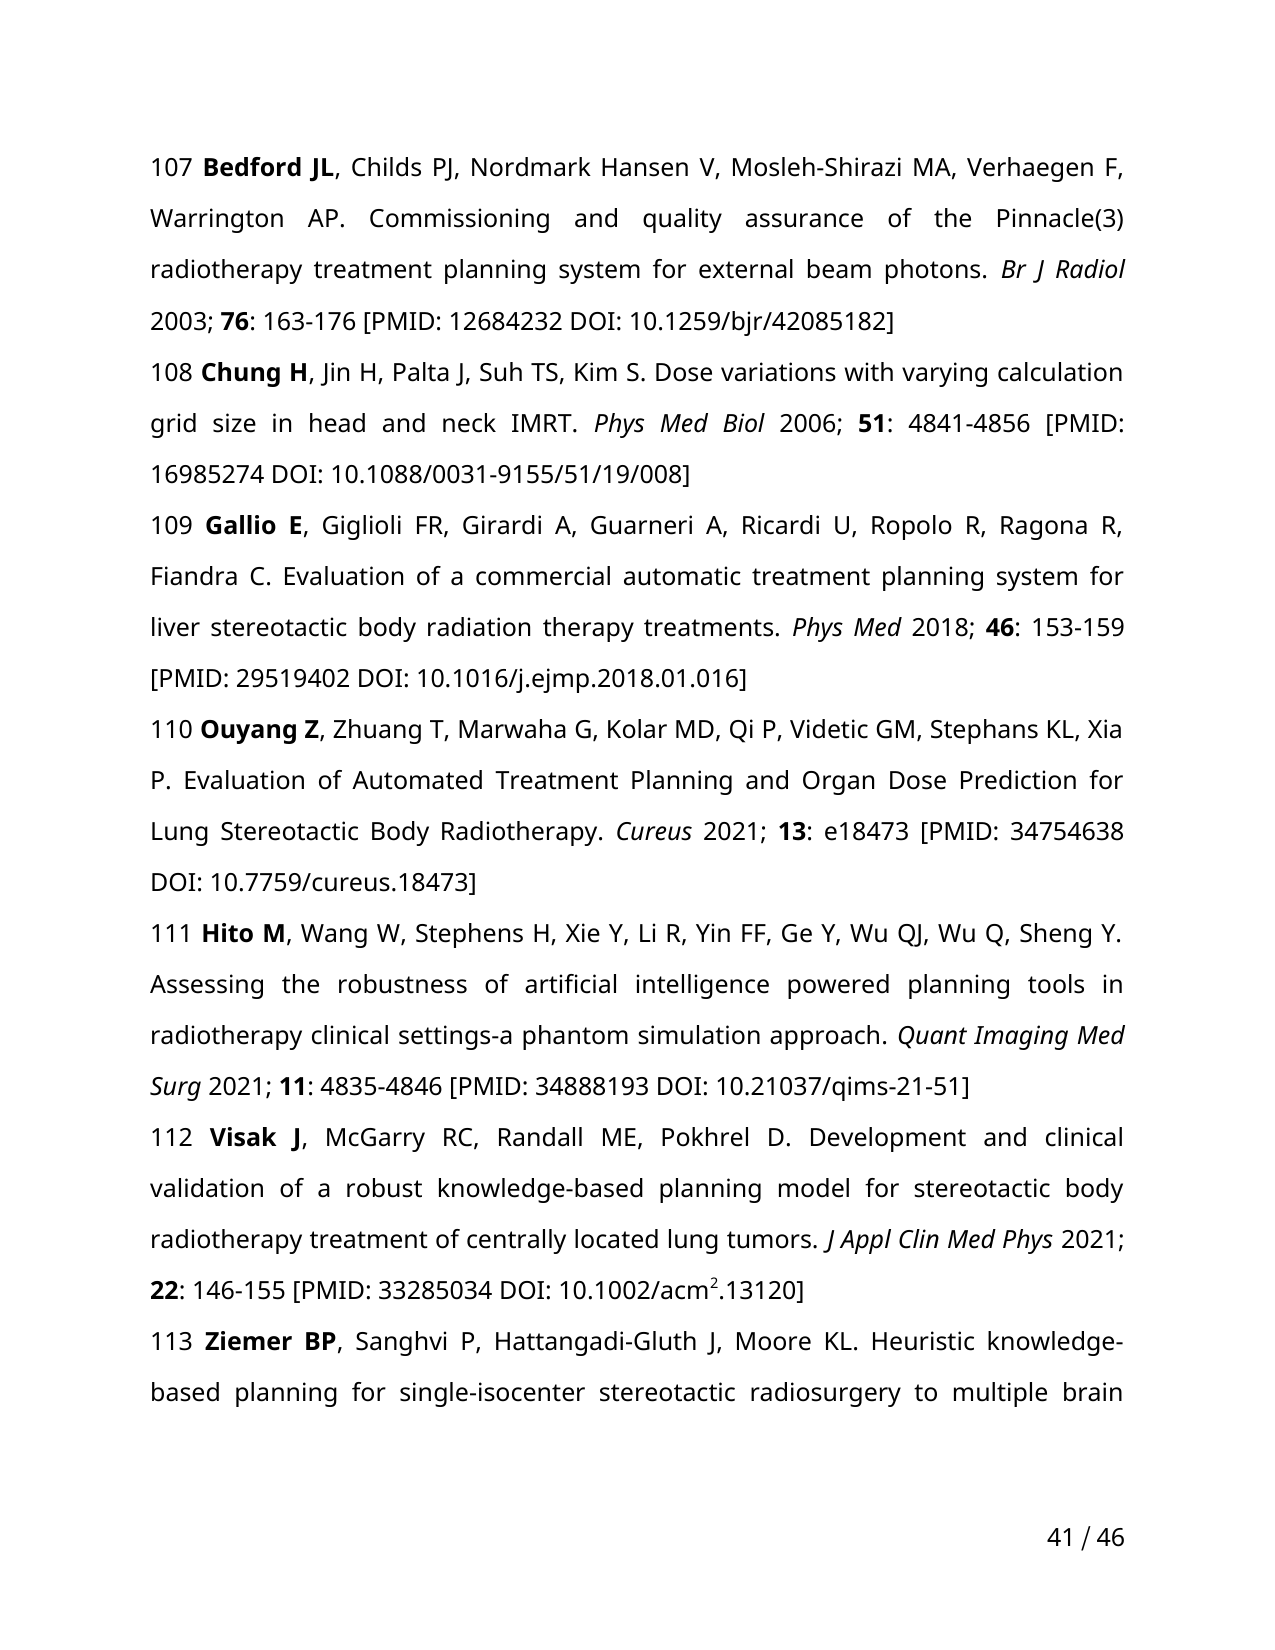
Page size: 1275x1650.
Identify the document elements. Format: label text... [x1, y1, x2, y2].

text 107 Bedford JL, Childs PJ, Nordmark Hansen V, Mosleh-Shirazi MA, Verhaegen F, Warrington AP. Commissioning and quality assurance of the Pinnacle(3) radiotherapy treatment planning system for external beam photons. Br J Radiol 2003; 76: 163-176 [PMID: 12684232 DOI: 10.1259/bjr/42085182] [150, 150, 1125, 337]
text 109 Gallio E, Giglioli FR, Girardi A, Guarneri A, Ricardi U, Ropolo R, Ragona R, Fiandra C. Evaluation of a commercial automatic treatment planning system for liver stereotactic body radiation therapy treatments. Phys Med 2018; 46: 153-159 [PMID: 29519402 DOI: 10.1016/j.ejmp.2018.01.016] [150, 507, 1125, 694]
text 108 Chung H, Jin H, Palta J, Suh TS, Kim S. Dose variations with varying calculation grid size in head and neck IMRT. Phys Med Biol 2006; 51: 4841-4856 [PMID: 16985274 DOI: 10.1088/0031-9155/51/19/008] [150, 354, 1125, 490]
text 110 Ouyang Z, Zhuang T, Marwaha G, Kolar MD, Qi P, Videtic GM, Stephans KL, Xia P. Evaluation of Automated Treatment Planning and Organ Dose Prediction for Lung Stereotactic Body Radiotherapy. Cureus 2021; 13: e18473 [PMID: 34754638 DOI: 10.7759/cureus.18473] [150, 711, 1125, 899]
text 111 Hito M, Wang W, Stephens H, Xie Y, Li R, Yin FF, Ge Y, Wu QJ, Wu Q, Sheng Y. Assessing the robustness of artificial intelligence powered planning tools in radiotherapy clinical settings-a phantom simulation approach. Quant Imaging Med Surg 2021; 11: 4835-4846 [PMID: 34888193 DOI: 10.21037/qims-21-51] [150, 916, 1125, 1103]
text 112 Visak J, McGarry RC, Randall ME, Pokhrel D. Development and clinical validation of a robust knowledge-based planning model for stereotactic body radiotherapy treatment of centrally located lung tumors. J Appl Clin Med Phys 2021; 22: 146-155 [PMID: 33285034 DOI: 10.1002/acm2.13120] [150, 1120, 1125, 1307]
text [150, 1324, 1125, 1409]
